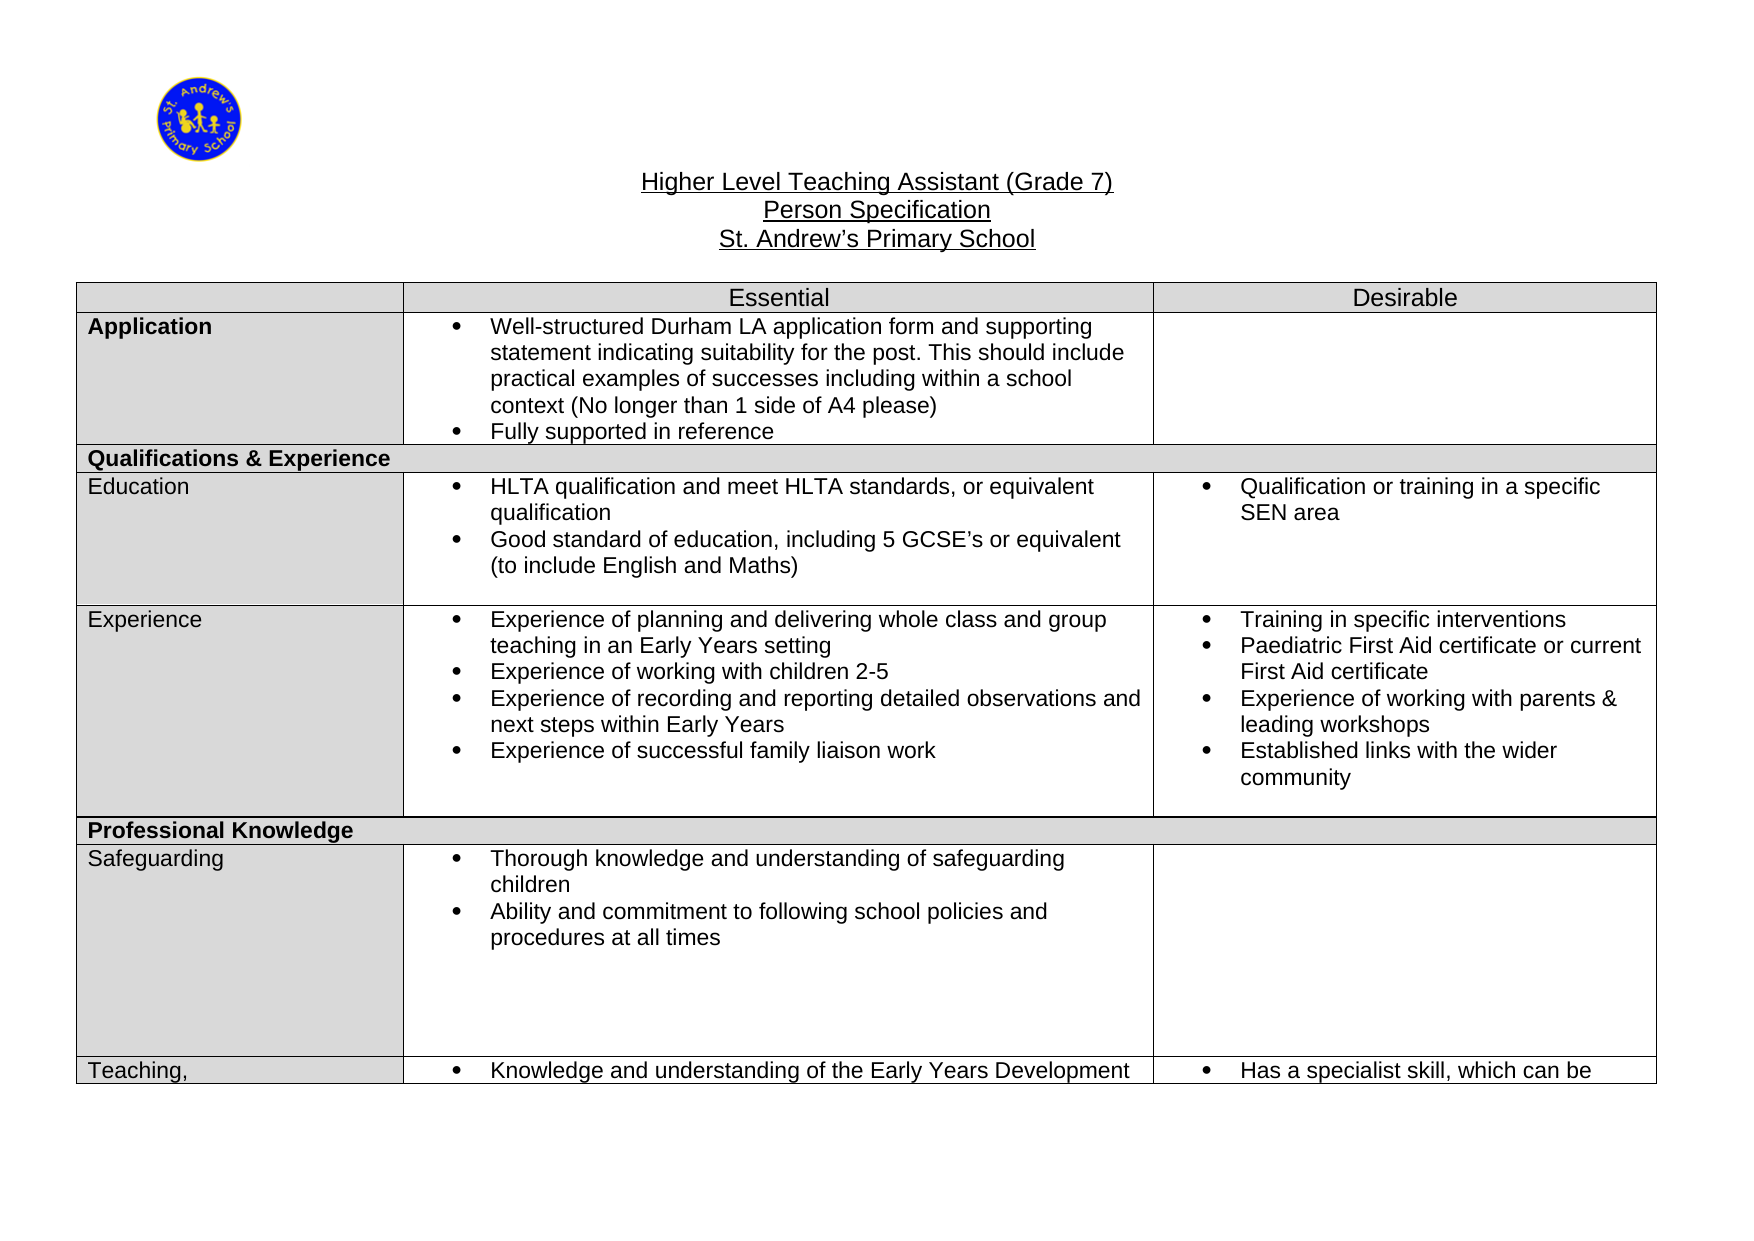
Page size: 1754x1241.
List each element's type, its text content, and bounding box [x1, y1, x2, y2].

table_cell Has a specialist skill, which can be used to support the wider school community [1154, 1057, 1656, 1083]
table_cell [1154, 313, 1656, 444]
table_cell Application [77, 313, 403, 444]
text St. Andrew’s Primary School [150, 224, 1604, 253]
table_cell [1154, 845, 1656, 1056]
text Higher Level Teaching Assistant (Grade 7) [150, 167, 1604, 196]
table_cell Safeguarding [77, 845, 403, 1056]
table_cell Training in specific interventions Paediatric First Aid certificate or current First Aid certificate Experience of working with parents & leading workshops Established links with the wider community [1154, 606, 1656, 816]
table_header Desirable [1154, 283, 1656, 312]
table_cell Education [77, 473, 403, 604]
table_header Essential [404, 283, 1153, 312]
table_cell HLTA qualification and meet HLTA standards, or equivalent qualification Good standard of education, including 5 GCSE’s or equivalent (to include English and Maths) [404, 473, 1153, 604]
table_cell Teaching, Learning and Assessment [77, 1057, 403, 1083]
table_cell Well-structured Durham LA application form and supporting statement indicating suitability for the post. This should include practical examples of successes including within a school context (No longer than 1 side of A4 please) Fully supported in reference [404, 313, 1153, 444]
table_cell Qualifications & Experience [77, 445, 1656, 472]
table_cell Experience of planning and delivering whole class and group teaching in an Early Years setting Experience of working with children 2-5 Experience of recording and reporting detailed observations and next steps within Early Years Experience of successful family liaison work [404, 606, 1153, 816]
table_cell Qualification or training in a specific SEN area [1154, 473, 1656, 604]
table_cell Thorough knowledge and understanding of safeguarding children Ability and commitment to following school policies and procedures at all times [404, 845, 1153, 1056]
table_header [77, 283, 403, 312]
text Person Specification [150, 196, 1604, 224]
table_cell Experience [77, 606, 403, 816]
table_cell Professional Knowledge [77, 818, 1656, 844]
picture [150, 73, 251, 167]
